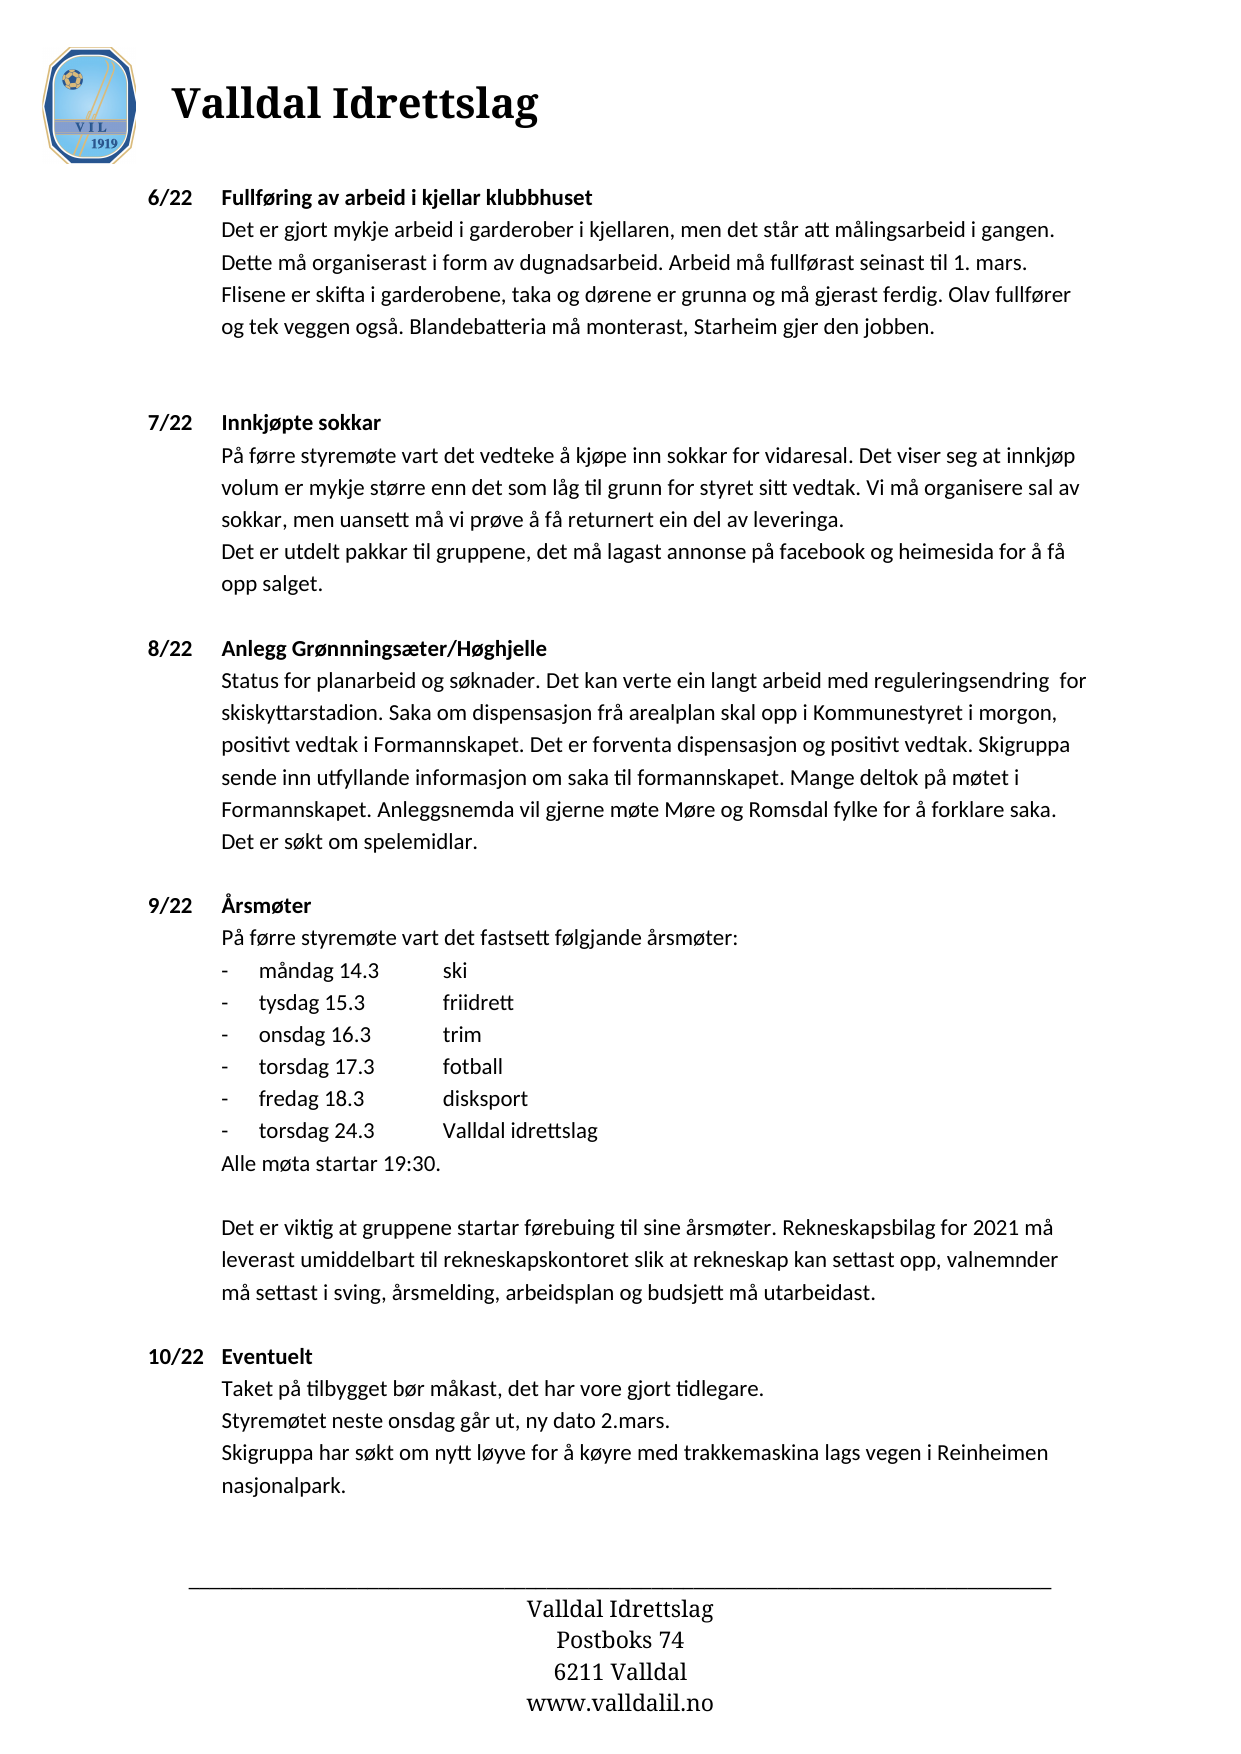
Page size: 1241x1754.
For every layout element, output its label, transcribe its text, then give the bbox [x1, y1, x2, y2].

text Det er utdelt pakkar til gruppene, det må lagast annonse på facebook og heimesida for å få opp salget. [221, 537, 1093, 597]
text 8/22 Anlegg Grønnningsæter/Høghjelle [148, 634, 1093, 662]
text 7/22 Innkjøpte sokkar [148, 408, 1093, 437]
text På førre styremøte vart det vedteke å kjøpe inn sokkar for vidaresal. Det viser seg at innkjøp volum er mykje større enn det som låg til grunn for styret sitt vedtak. Vi må organisere sal av sokkar, men uansett må vi prøve å få returnert ein del av leveringa. [221, 441, 1093, 533]
text Status for planarbeid og søknader. Det kan verte ein langt arbeid med reguleringsendring for skiskyttarstadion. Saka om dispensasjon frå arealplan skal opp i Kommunestyret i morgon, positivt vedtak i Formannskapet. Det er forventa dispensasjon og positivt vedtak. Skigruppa sende inn utfyllande informasjon om saka til formannskapet. Mange deltok på møtet i Formannskapet. Anleggsnemda vil gjerne møte Møre og Romsdal fylke for å forklare saka. Det er søkt om spelemidlar. [221, 666, 1093, 855]
text Taket på tilbygget bør måkast, det har vore gjort tidlegare. [148, 1374, 1093, 1402]
text Flisene er skifta i garderobene, taka og dørene er grunna og må gjerast ferdig. Olav fullfører og tek veggen også. Blandebatteria må monterast, Starheim gjer den jobben. [221, 280, 1093, 340]
list tysdag 15.3 friidrett [221, 988, 1093, 1016]
text Skigruppa har søkt om nytt løyve for å køyre med trakkemaskina lags vegen i Reinheimen nasjonalpark. [221, 1438, 1093, 1499]
list torsdag 17.3 fotball [221, 1052, 1093, 1080]
text 6/22 Fullføring av arbeid i kjellar klubbhuset [148, 183, 1093, 211]
text 10/22 Eventuelt [148, 1342, 1093, 1370]
list torsdag 24.3 Valldal idrettslag [221, 1117, 1093, 1145]
text Alle møta startar 19:30. [148, 1149, 1093, 1177]
text Styremøtet neste onsdag går ut, ny dato 2.mars. [148, 1406, 1093, 1434]
picture [42, 47, 136, 163]
list fredag 18.3 disksport [221, 1084, 1093, 1112]
list måndag 14.3 ski [221, 956, 1093, 984]
text På førre styremøte vart det fastsett følgjande årsmøter: [221, 923, 1093, 952]
text Det er viktig at gruppene startar førebuing til sine årsmøter. Rekneskapsbilag for 2021 må leverast umiddelbart til rekneskapskontoret slik at rekneskap kan settast opp, valnemnder må settast i sving, årsmelding, arbeidsplan og budsjett må utarbeidast. [221, 1213, 1093, 1306]
text Det er gjort mykje arbeid i garderober i kjellaren, men det står att målingsarbeid i gangen. Dette må organiserast i form av dugnadsarbeid. Arbeid må fullførast seinast til 1. mars. [221, 215, 1093, 276]
list onsdag 16.3 trim [221, 1020, 1093, 1048]
text 9/22 Årsmøter [148, 891, 1093, 919]
